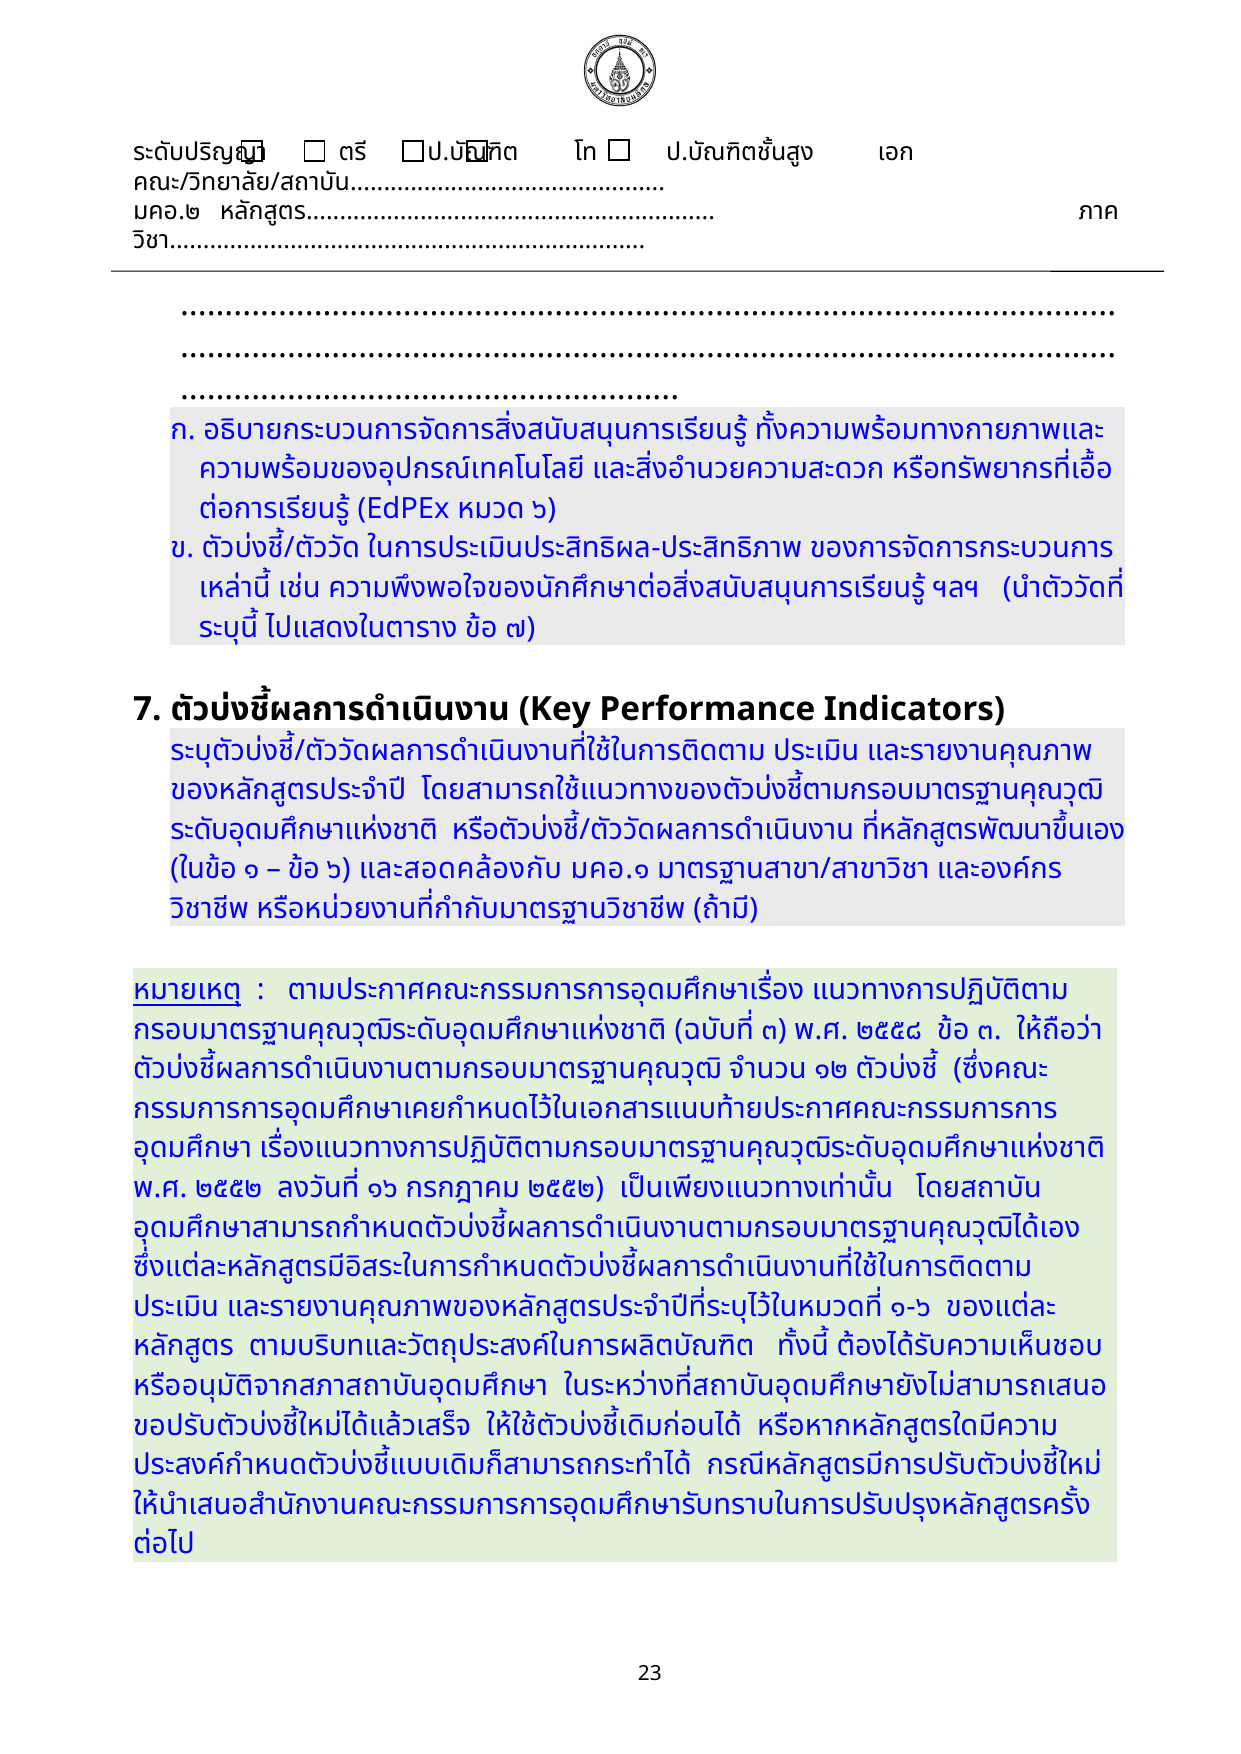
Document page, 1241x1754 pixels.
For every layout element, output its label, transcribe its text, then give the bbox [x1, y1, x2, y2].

list ตัวบ่งชี้ผลการดำเนินงาน (Key Performance Indicators) [133, 687, 1166, 728]
text หมายเหตุ : ตามประกาศคณะกรรมการการอุดมศึกษาเรื่อง แนวทางการปฏิบัติตามกรอบมาตรฐานคุณวุฒิระดับอุดมศึกษาแห่งชาติ (ฉบับที่ ๓) พ.ศ. ๒๕๕๘ ข้อ ๓. ให้ถือว่าตัวบ่งชี้ผลการดำเนินงานตามกรอบมาตรฐานคุณวุฒิ จำนวน ๑๒ ตัวบ่งชี้ (ซึ่งคณะกรรมการการอุดมศึกษาเคยกำหนดไว้ในเอกสารแนบท้ายประกาศคณะกรรมการการอุดมศึกษา เรื่องแนวทางการปฏิบัติตามกรอบมาตรฐานคุณวุฒิระดับอุดมศึกษาแห่งชาติ พ.ศ. ๒๕๕๒ ลงวันที่ ๑๖ กรกฎาคม ๒๕๕๒) เป็นเพียงแนวทางเท่านั้น โดยสถาบันอุดมศึกษาสามารถกำหนดตัวบ่งชี้ผลการดำเนินงานตามกรอบมาตรฐานคุณวุฒิได้เอง ซึ่งแต่ละหลักสูตรมีอิสระในการกำหนดตัวบ่งชี้ผลการดำเนินงานที่ใช้ในการติดตาม ประเมิน และรายงานคุณภาพของหลักสูตรประจำปีที่ระบุไว้ในหมวดที่ ๑-๖ ของแต่ละหลักสูตร ตามบริบทและวัตถุประสงค์ในการผลิตบัณฑิต ทั้งนี้ ต้องได้รับความเห็นชอบหรืออนุมัติจากสภาสถาบันอุดมศึกษา ในระหว่างที่สถาบันอุดมศึกษายังไม่สามารถเสนอขอปรับตัวบ่งชี้ใหม่ได้แล้วเสร็จ ให้ใช้ตัวบ่งชี้เดิมก่อนได้ หรือหากหลักสูตรใดมีความประสงค์กำหนดตัวบ่งชี้แบบเดิมก็สามารถกระทำได้ กรณีหลักสูตรมีการปรับตัวบ่งชี้ใหม่ ให้นำเสนอสำนักงานคณะกรรมการการอุดมศึกษารับทราบในการปรับปรุงหลักสูตรครั้งต่อไป [133, 968, 1117, 1562]
text ระบุตัวบ่งชี้/ตัววัดผลการดำเนินงานที่ใช้ในการติดตาม ประเมิน และรายงานคุณภาพของหลักสูตรประจำปี โดยสามารถใช้แนวทางของตัวบ่งชี้ตามกรอบมาตรฐานคุณวุฒิระดับอุดมศึกษาแห่งชาติ หรือตัวบ่งชี้/ตัววัดผลการดำเนินงาน ที่หลักสูตรพัฒนาขึ้นเอง (ในข้อ ๑ – ข้อ ๖) และสอดคล้องกับ มคอ.๑ มาตรฐานสาขา/สาขาวิชา และองค์กรวิชาชีพ หรือหน่วยงานที่กำกับมาตรฐานวิชาชีพ (ถ้ามี) [170, 728, 1125, 926]
text ก. อธิบายกระบวนการจัดการสิ่งสนับสนุนการเรียนรู้ ทั้งความพร้อมทางกายภาพและความพร้อมของอุปกรณ์เทคโนโลยี และสิ่งอำนวยความสะดวก หรือทรัพยากรที่เอื้อต่อการเรียนรู้ (EdPEx หมวด ๖) [170, 407, 1125, 526]
text ข. ตัวบ่งชี้/ตัววัด ในการประเมินประสิทธิผล-ประสิทธิภาพ ของการจัดการกระบวนการเหล่านี้ เช่น ความพึงพอใจของนักศึกษาต่อสิ่งสนับสนุนการเรียนรู้ ฯลฯ (นำตัววัดที่ระบุนี้ ไปแสดงในตาราง ข้อ ๗) [170, 526, 1125, 645]
picture [583, 34, 657, 107]
